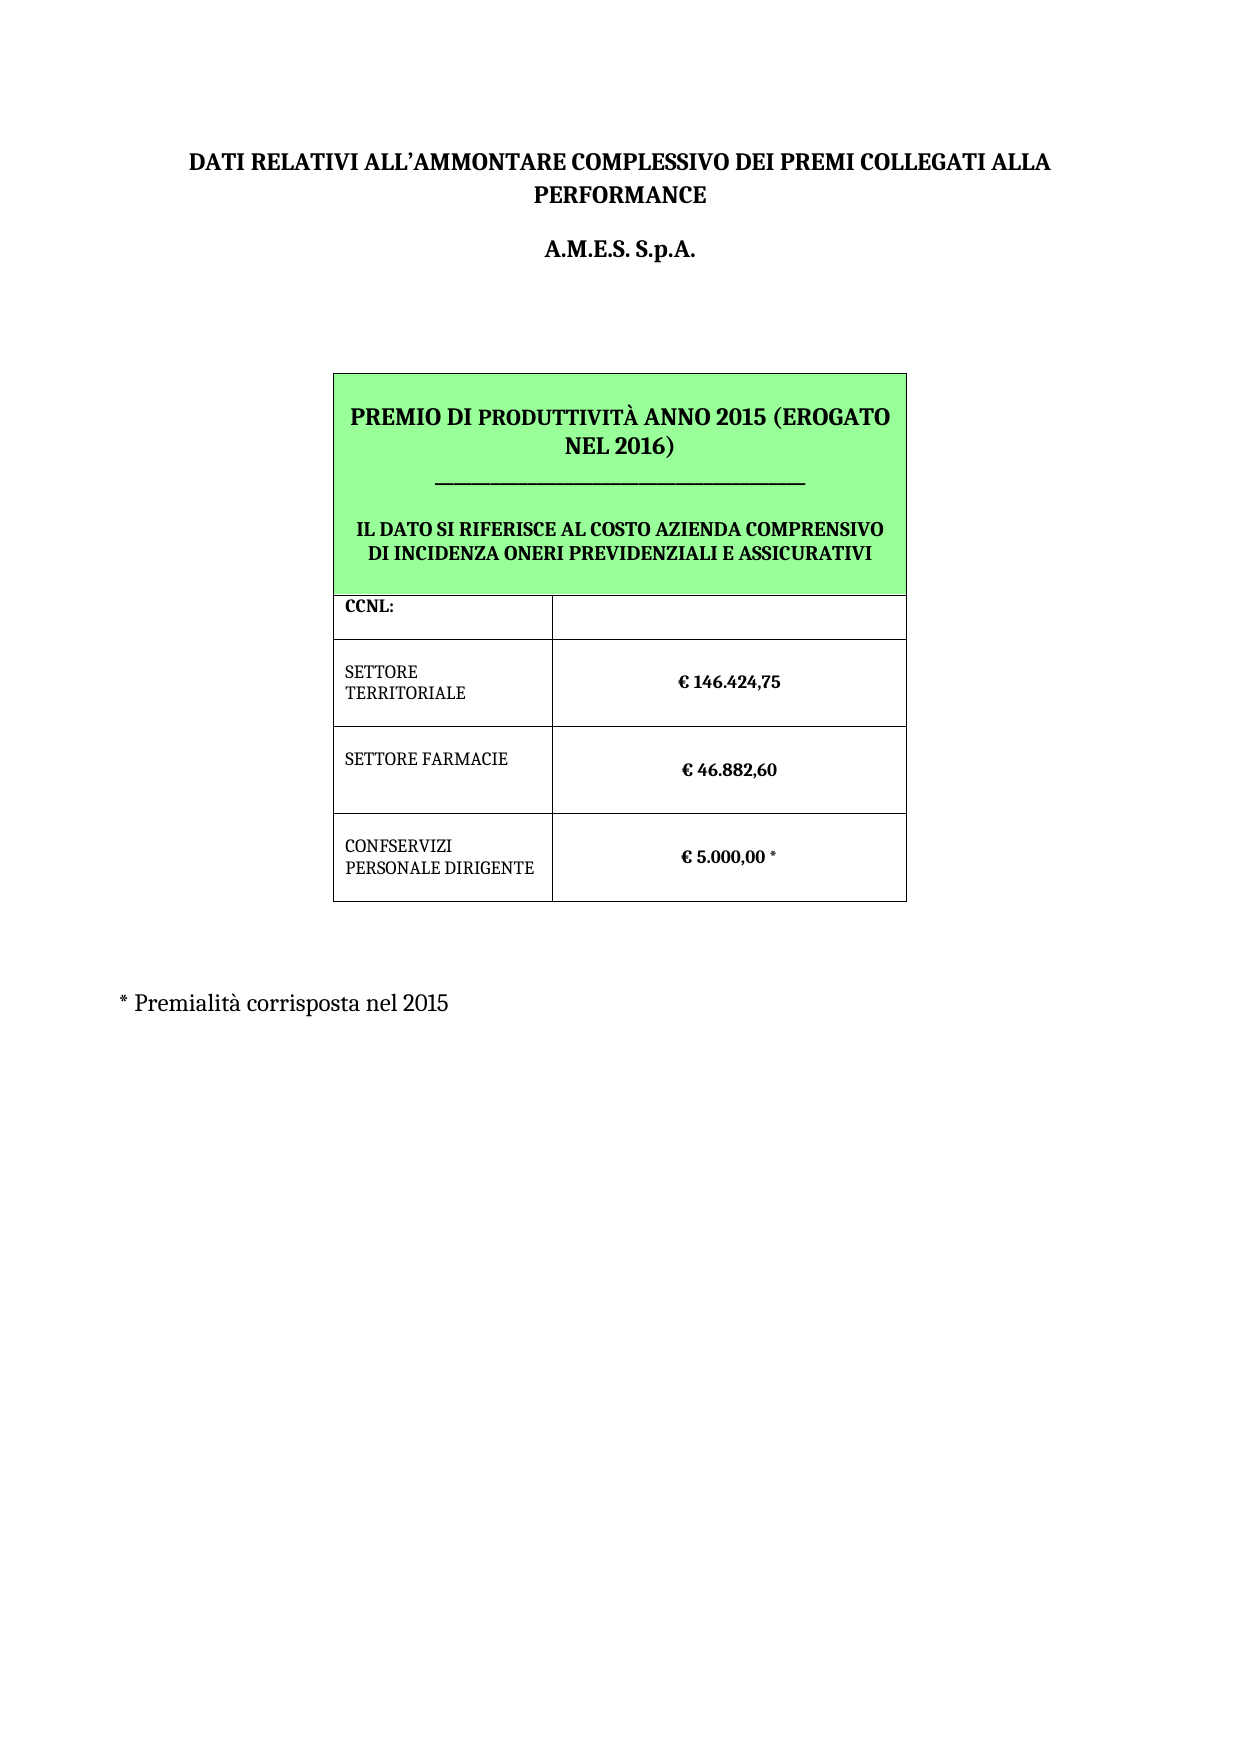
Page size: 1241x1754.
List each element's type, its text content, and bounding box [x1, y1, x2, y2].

table_cell SETTORE FARMACIE [334, 727, 552, 813]
table_cell € 5.000,00 * [553, 814, 906, 901]
table_header PREMIO DI PRODUTTIVITÀ ANNO 2015 (EROGATO NEL 2016) ________________________________________ IL DATO SI RIFERISCE AL COSTO AZIENDA COMPRENSIVO DI INCIDENZA ONERI PREVIDENZIALI E ASSICURATIVI [334, 374, 906, 594]
table_cell CCNL: [334, 596, 552, 639]
table_cell € 146.424,75 [553, 640, 906, 726]
table_cell € 46.882,60 [553, 727, 906, 813]
table_cell SETTORE TERRITORIALE [334, 640, 552, 726]
text A.M.E.S. S.p.A. [118, 234, 1122, 263]
text DATI RELATIVI ALL’AMMONTARE COMPLESSIVO DEI PREMI COLLEGATI ALLA PERFORMANCE [118, 148, 1122, 209]
text * Premialità corrisposta nel 2015 [118, 988, 1122, 1017]
table_cell CONFSERVIZI PERSONALE DIRIGENTE [334, 814, 552, 901]
table_cell [553, 596, 906, 639]
